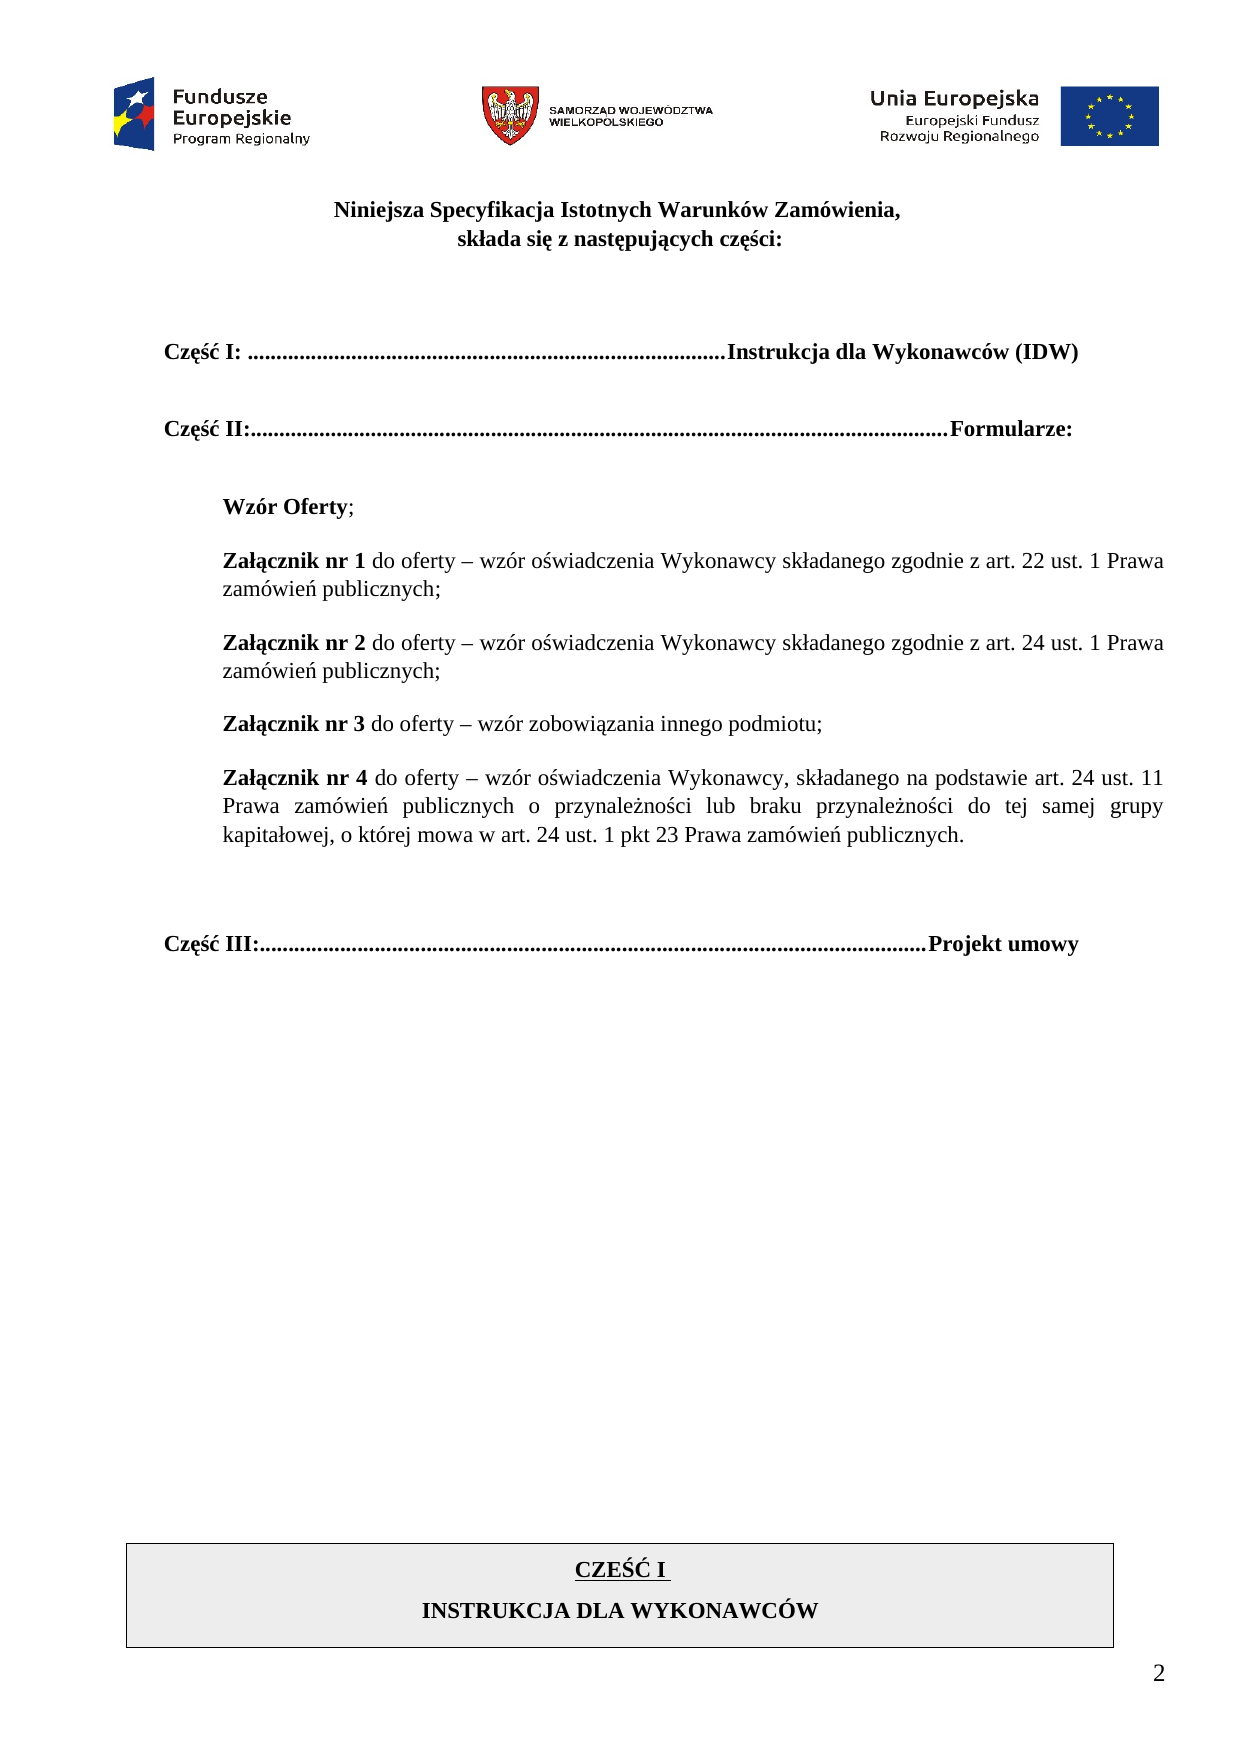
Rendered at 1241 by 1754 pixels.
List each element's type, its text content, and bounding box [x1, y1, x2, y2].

text Część III: Projekt umowy [163, 930, 1165, 957]
text Niniejsza Specyfikacja Istotnych Warunków Zamówienia, składa się z następujących części: [75, 193, 1165, 251]
text Część II: Formularze: [163, 416, 1165, 442]
text Załącznik nr 3 do oferty – wzór zobowiązania innego podmiotu; [222, 710, 1165, 737]
picture [60, 55, 1176, 193]
table_header CZEŚĆ I INSTRUKCJA DLA WYKONAWCÓW [127, 1544, 1113, 1647]
text Wzór Oferty; [222, 493, 1165, 519]
text Część I: Instrukcja dla Wykonawców (IDW) [163, 338, 1165, 364]
text Załącznik nr 2 do oferty – wzór oświadczenia Wykonawcy składanego zgodnie z art. 24 ust. 1 Prawa zamówień publicznych; [222, 628, 1165, 683]
text Załącznik nr 1 do oferty – wzór oświadczenia Wykonawcy składanego zgodnie z art. 22 ust. 1 Prawa zamówień publicznych; [222, 547, 1165, 601]
text Załącznik nr 4 do oferty – wzór oświadczenia Wykonawcy, składanego na podstawie art. 24 ust. 11 Prawa zamówień publicznych o przynależności lub braku przynależności do tej samej grupy kapitałowej, o której mowa w art. 24 ust. 1 pkt 23 Prawa zamówień publicznych. [222, 764, 1165, 847]
